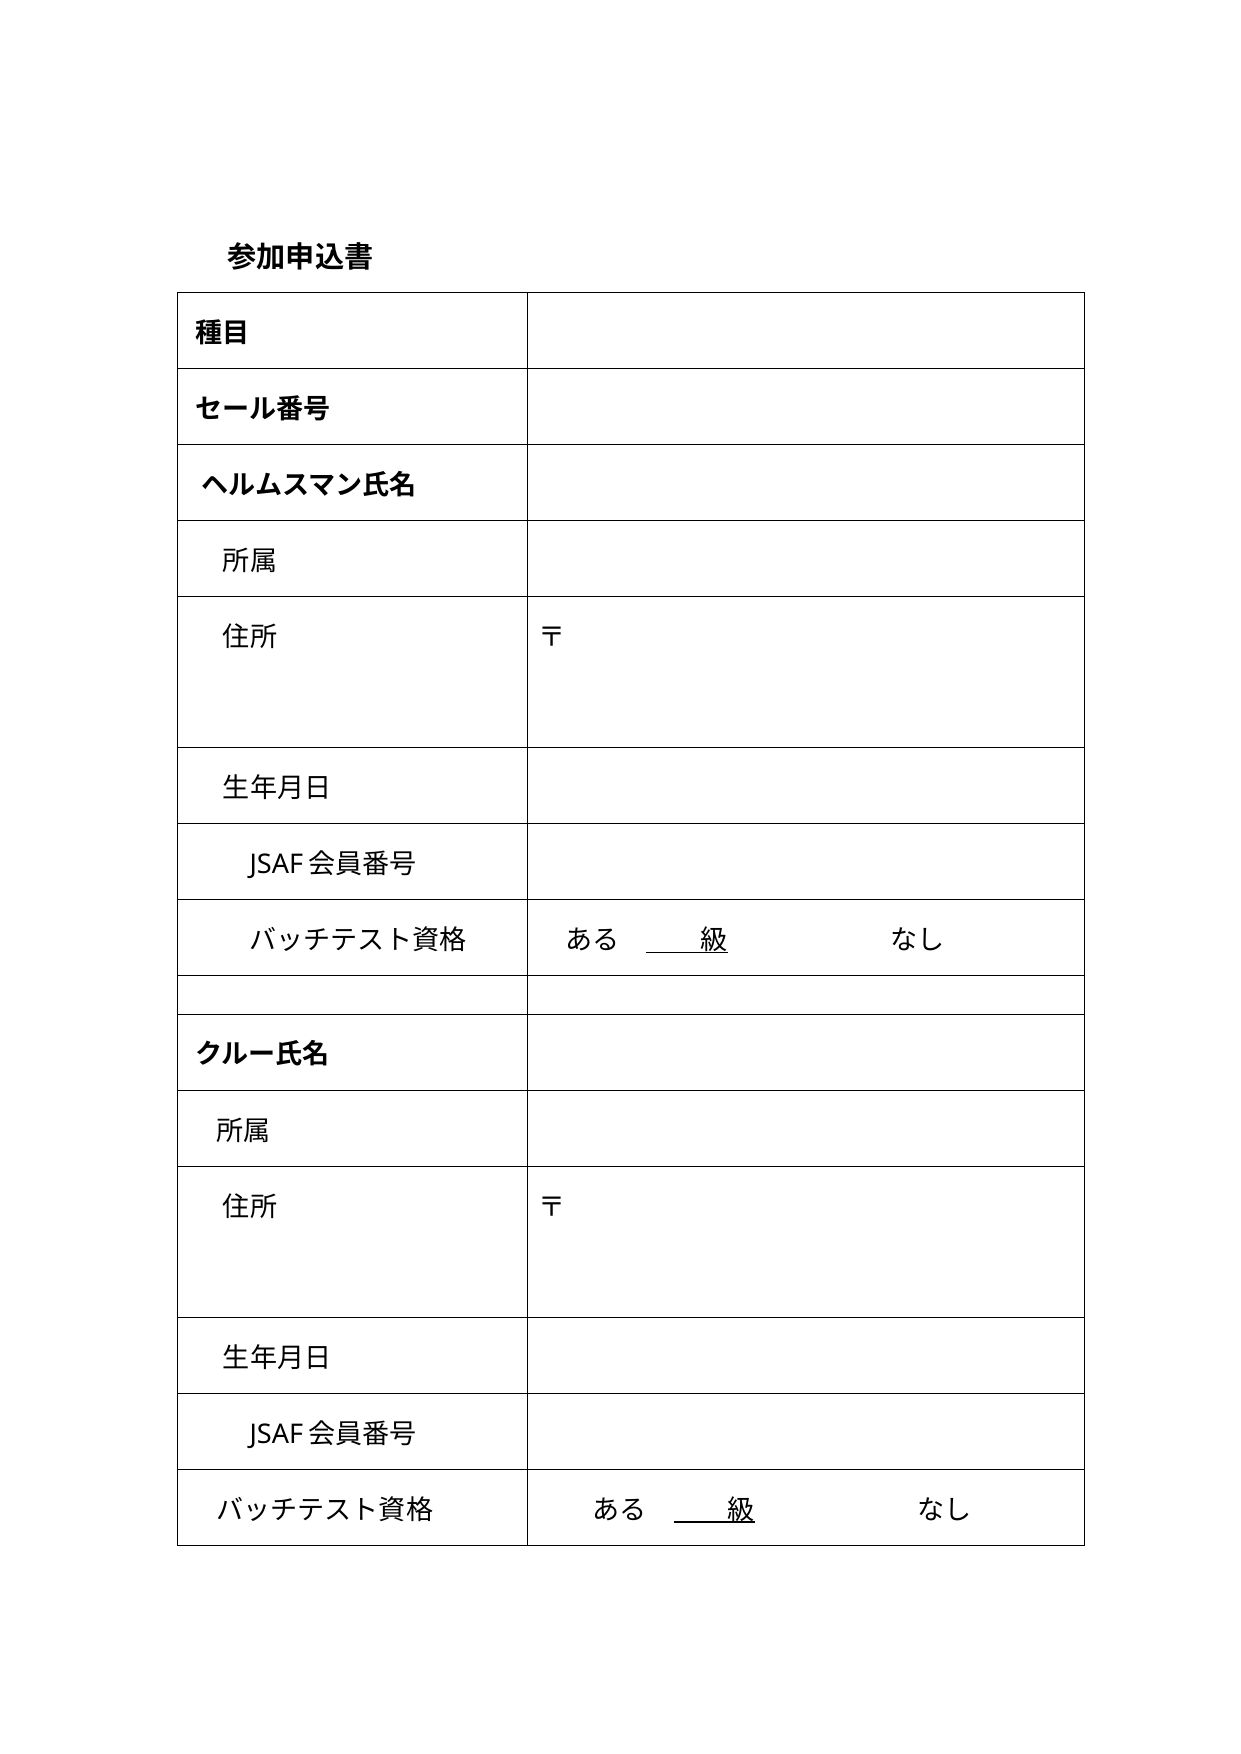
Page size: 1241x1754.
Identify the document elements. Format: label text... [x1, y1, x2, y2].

table_header [528, 293, 1084, 368]
table_cell [178, 976, 527, 1014]
table_cell 生年月日 [178, 1318, 527, 1393]
table_cell バッチテスト資格 [178, 1470, 527, 1545]
table_cell ある 級 なし [528, 900, 1084, 975]
table_cell [528, 369, 1084, 444]
table_cell [528, 1318, 1084, 1393]
table_cell 住所 [178, 597, 527, 747]
text 参加申込書 [177, 217, 1063, 292]
table_cell クルー氏名 [178, 1015, 527, 1090]
table_cell [528, 1015, 1084, 1090]
table_cell 〒 [528, 1167, 1084, 1317]
table_cell ある 級 なし [528, 1470, 1084, 1545]
table_cell [528, 1394, 1084, 1469]
table_cell [528, 748, 1084, 823]
table_cell [528, 1091, 1084, 1166]
table_cell [528, 976, 1084, 1014]
table_cell 住所 [178, 1167, 527, 1317]
table_cell JSAF会員番号 [178, 824, 527, 899]
table_cell [528, 445, 1084, 520]
table_cell ヘルムスマン氏名 [178, 445, 527, 520]
table_header 種目 [178, 293, 527, 368]
table_cell セール番号 [178, 369, 527, 444]
table_cell 生年月日 [178, 748, 527, 823]
table_cell バッチテスト資格 [178, 900, 527, 975]
table_cell [528, 521, 1084, 596]
table_cell JSAF会員番号 [178, 1394, 527, 1469]
table_cell [528, 824, 1084, 899]
table_cell 所属 [178, 1091, 527, 1166]
table_cell 所属 [178, 521, 527, 596]
table_cell 〒 [528, 597, 1084, 747]
